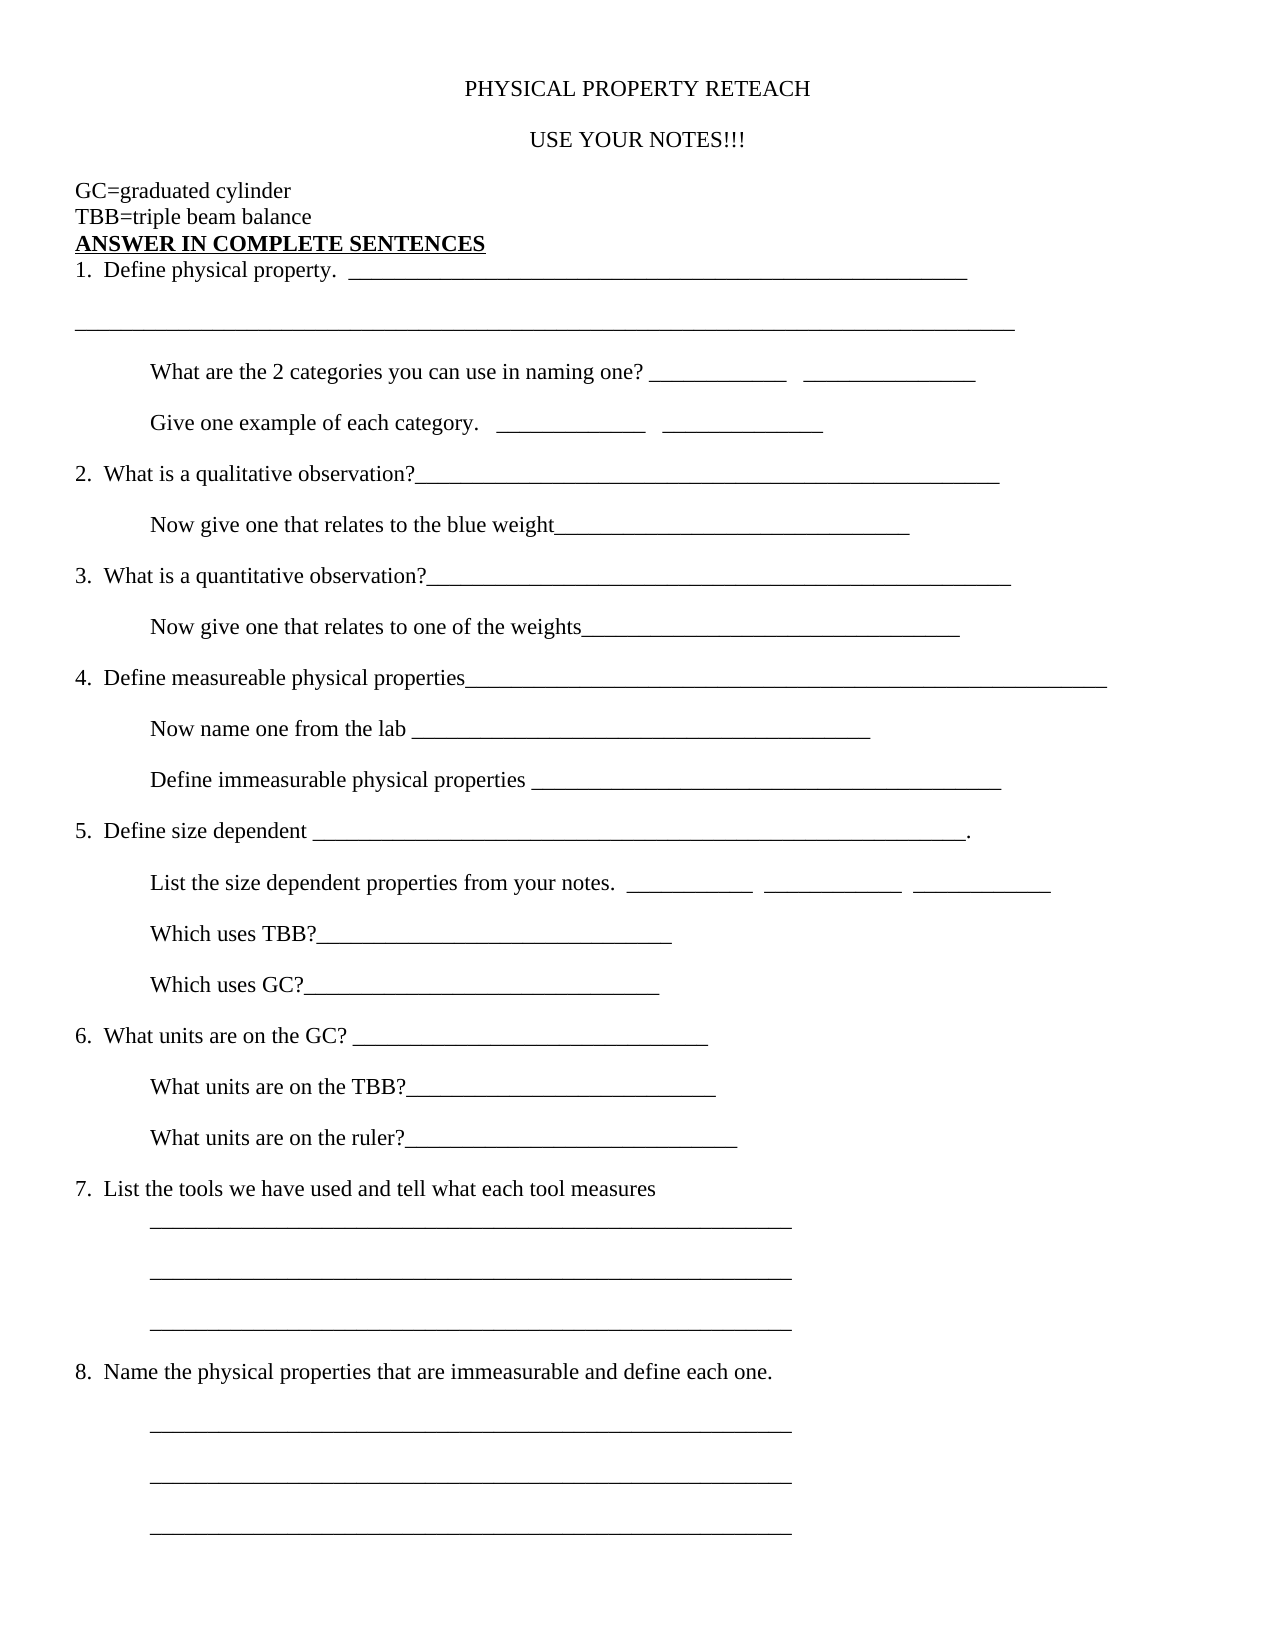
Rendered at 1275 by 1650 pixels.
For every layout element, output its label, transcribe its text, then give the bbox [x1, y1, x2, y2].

text 8. Name the physical properties that are immeasurable and define each one. [75, 1358, 1200, 1384]
text Now give one that relates to the blue weight_______________________________ [75, 511, 1200, 538]
text Now name one from the lab ________________________________________ [75, 716, 1200, 742]
text Define immeasurable physical properties _________________________________________ [75, 767, 1200, 793]
text List the size dependent properties from your notes. ___________ ____________ ____________ [75, 869, 1200, 895]
text 1. Define physical property. ______________________________________________________ [75, 256, 1200, 282]
text PHYSICAL PROPERTY RETEACH [75, 75, 1200, 101]
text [75, 1460, 1200, 1487]
text TBB=triple beam balance [75, 203, 1200, 230]
text What units are on the TBB?___________________________ [75, 1073, 1200, 1099]
text What are the 2 categories you can use in naming one? ____________ _______________ [75, 358, 1200, 384]
text Which uses GC?_______________________________ [75, 971, 1200, 997]
text 7. List the tools we have used and tell what each tool measures ________________________________________________________ [75, 1175, 1200, 1231]
text 3. What is a quantitative observation?___________________________________________________ [75, 562, 1200, 589]
text Give one example of each category. _____________ ______________ [75, 409, 1200, 436]
text 4. Define measureable physical properties________________________________________________________ [75, 664, 1200, 691]
text GC=graduated cylinder [75, 177, 1200, 203]
text ________________________________________________________ [75, 1256, 1200, 1282]
text What units are on the ruler?_____________________________ [75, 1124, 1200, 1150]
text 6. What units are on the GC? _______________________________ [75, 1022, 1200, 1048]
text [75, 1511, 1200, 1538]
text ANSWER IN COMPLETE SENTENCES [75, 230, 1200, 256]
text 2. What is a qualitative observation?___________________________________________________ [75, 460, 1200, 487]
text USE YOUR NOTES!!! [75, 126, 1200, 152]
text ________________________________________________________ [75, 1307, 1200, 1333]
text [75, 1409, 1200, 1436]
text __________________________________________________________________________________ [75, 307, 1200, 333]
text Which uses TBB?_______________________________ [75, 920, 1200, 946]
text 5. Define size dependent _________________________________________________________. [75, 818, 1200, 844]
text Now give one that relates to one of the weights_________________________________ [75, 613, 1200, 640]
